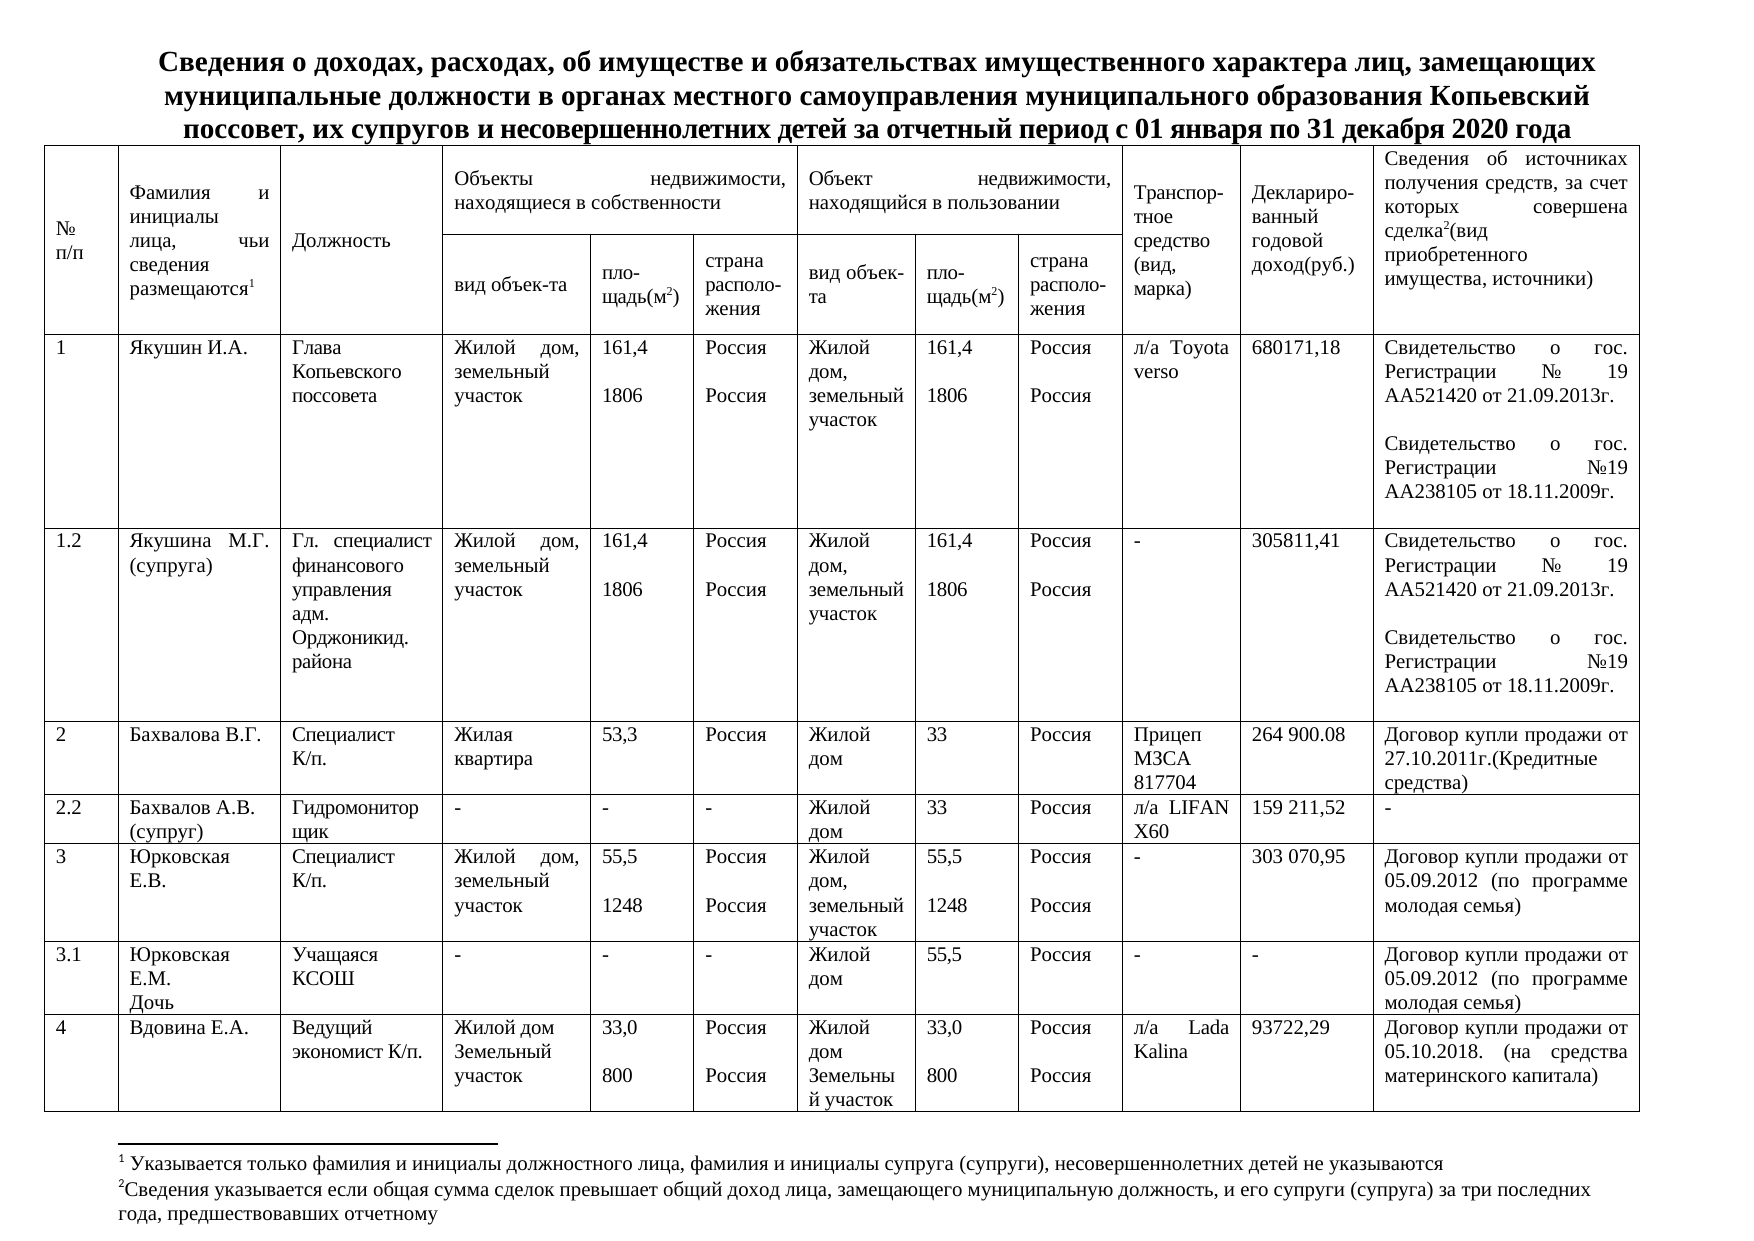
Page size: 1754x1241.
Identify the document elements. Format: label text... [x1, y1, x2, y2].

table_cell 159 211,52 [1241, 795, 1373, 843]
table_cell Россия Россия [1019, 335, 1122, 527]
table_cell - [591, 942, 693, 1014]
table_cell Специалист К/п. [281, 844, 442, 941]
table_header Объект недвижимости, находящийся в пользовании [798, 146, 1122, 233]
table_cell Свидетельство о гос. Регистрации № 19 АА521420 от 21.09.2013г. Свидетельство о гос. Регистрации №19 АА238105 от 18.11.2009г. [1374, 529, 1639, 721]
table_cell 93722,29 [1241, 1015, 1373, 1111]
table_cell Договор купли продажи от 05.09.2012 (по программе молодая семья) [1374, 942, 1639, 1014]
table_header № п/п [45, 146, 118, 334]
table_cell Россия Россия [1019, 844, 1122, 941]
table_header Должность [281, 146, 442, 334]
table_cell 55,5 1248 [916, 844, 1018, 941]
table_cell 33 [916, 795, 1018, 843]
text Сведения о доходах, расходах, об имуществе и обязательствах имущественного характера лиц, замещающих муниципальные должности в органах местного самоуправления муниципального образования Копьевский поссовет, их супругов и несовершеннолетних детей за отчетный период с 01 января по 31 декабря 2020 года [118, 44, 1636, 145]
table_cell - [694, 942, 797, 1014]
table_cell Жилой дом [798, 795, 915, 843]
table_cell 680171,18 [1241, 335, 1373, 527]
table_cell Бахвалова В.Г. [119, 722, 280, 794]
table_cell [443, 1015, 590, 1111]
table_cell пло-щадь(м2) [591, 235, 693, 334]
table_cell Россия Россия [694, 529, 797, 721]
table_cell - [694, 795, 797, 843]
table_cell страна располо-жения [1019, 235, 1122, 334]
table_cell 161,4 1806 [591, 529, 693, 721]
table_cell - [1241, 942, 1373, 1014]
table_cell Учащаяся КСОШ [281, 942, 442, 1014]
table_cell вид объек-та [443, 235, 590, 334]
table_cell Специалист К/п. [281, 722, 442, 794]
table_cell - [591, 795, 693, 843]
table_cell Договор купли продажи от 05.10.2018. (на средства материнского капитала) [1374, 1015, 1639, 1111]
table_cell Якушин И.А. [119, 335, 280, 527]
table_cell 55,5 [916, 942, 1018, 1014]
table_cell Гидромониторщик [281, 795, 442, 843]
table_cell 4 [45, 1015, 118, 1111]
table_header Транспор-тное средство (вид, марка) [1123, 146, 1240, 334]
table_cell Жилой дом, земельный участок [798, 335, 915, 527]
table_cell 2 [45, 722, 118, 794]
table_cell Юрковская Е.М. Дочь [119, 942, 280, 1014]
table_cell Жилой дом, земельный участок [798, 844, 915, 941]
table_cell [798, 1015, 915, 1111]
table_cell 303 070,95 [1241, 844, 1373, 941]
table_cell Ведущий экономист К/п. [281, 1015, 442, 1111]
table_cell Жилой дом, земельный участок [443, 335, 590, 527]
table_cell Гл. специалист финансового управления адм. Орджоникид. района [281, 529, 442, 721]
table_cell - [443, 942, 590, 1014]
table_cell - [1123, 942, 1240, 1014]
table_cell Россия [694, 722, 797, 794]
table_cell Россия [1019, 722, 1122, 794]
table_cell Договор купли продажи от 27.10.2011г.(Кредитные средства) [1374, 722, 1639, 794]
table_cell 1.2 [45, 529, 118, 721]
table_cell Договор купли продажи от 05.09.2012 (по программе молодая семья) [1374, 844, 1639, 941]
table_cell пло-щадь(м2) [916, 235, 1018, 334]
table_cell 33,0 800 [591, 1015, 693, 1111]
table_cell Жилой дом, земельный участок [443, 529, 590, 721]
table_cell Россия Россия [694, 1015, 797, 1111]
table_cell страна располо-жения [694, 235, 797, 334]
table_cell л/а Lada Kalina [1123, 1015, 1240, 1111]
table_cell Жилой дом, земельный участок [443, 844, 590, 941]
table_cell Вдовина Е.А. [119, 1015, 280, 1111]
table_cell 161,4 1806 [916, 335, 1018, 527]
table_cell 3.1 [45, 942, 118, 1014]
table_cell 33 [916, 722, 1018, 794]
table_cell Прицеп МЗСА 817704 [1123, 722, 1240, 794]
table_header Сведения об источниках получения средств, за счет которых совершена сделка(вид приобретенного имущества, источники) [1374, 146, 1639, 334]
table_cell Россия Россия [1019, 1015, 1122, 1111]
table_cell 3 [45, 844, 118, 941]
table_cell Бахвалов А.В. (супруг) [119, 795, 280, 843]
table_cell - [1123, 529, 1240, 721]
table_cell 53,3 [591, 722, 693, 794]
table_cell 305811,41 [1241, 529, 1373, 721]
table_cell 161,4 1806 [916, 529, 1018, 721]
table_cell Жилая квартира [443, 722, 590, 794]
table_cell - [443, 795, 590, 843]
table_cell Россия Россия [694, 844, 797, 941]
table_cell Россия Россия [1019, 529, 1122, 721]
table_cell 161,4 1806 [591, 335, 693, 527]
table_cell Жилой дом, земельный участок [798, 529, 915, 721]
table_cell л/а LIFAN X60 [1123, 795, 1240, 843]
table_header Объекты недвижимости, находящиеся в собственности [443, 146, 797, 233]
table_cell Глава Копьевского поссовета [281, 335, 442, 527]
table_cell 33,0 800 [916, 1015, 1018, 1111]
table_cell - [1123, 844, 1240, 941]
table_header Деклариро-ванный годовой доход(руб.) [1241, 146, 1373, 334]
table_cell 55,5 1248 [591, 844, 693, 941]
table_cell 264 900.08 [1241, 722, 1373, 794]
table_header Фамилия и инициалы лица, чьи сведения размещаются [119, 146, 280, 334]
table_cell Жилой дом [798, 942, 915, 1014]
table_cell Юрковская Е.В. [119, 844, 280, 941]
table_cell 1 [45, 335, 118, 527]
table_cell Россия [1019, 942, 1122, 1014]
table_cell Якушина М.Г. (супруга) [119, 529, 280, 721]
table_cell л/а Toyota verso [1123, 335, 1240, 527]
table_cell Жилой дом [798, 722, 915, 794]
table_cell Свидетельство о гос. Регистрации № 19 АА521420 от 21.09.2013г. Свидетельство о гос. Регистрации №19 АА238105 от 18.11.2009г. [1374, 335, 1639, 527]
table_cell Россия [1019, 795, 1122, 843]
table_cell - [1374, 795, 1639, 843]
table_cell 2.2 [45, 795, 118, 843]
table_cell вид объек-та [798, 235, 915, 334]
table_cell Россия Россия [694, 335, 797, 527]
